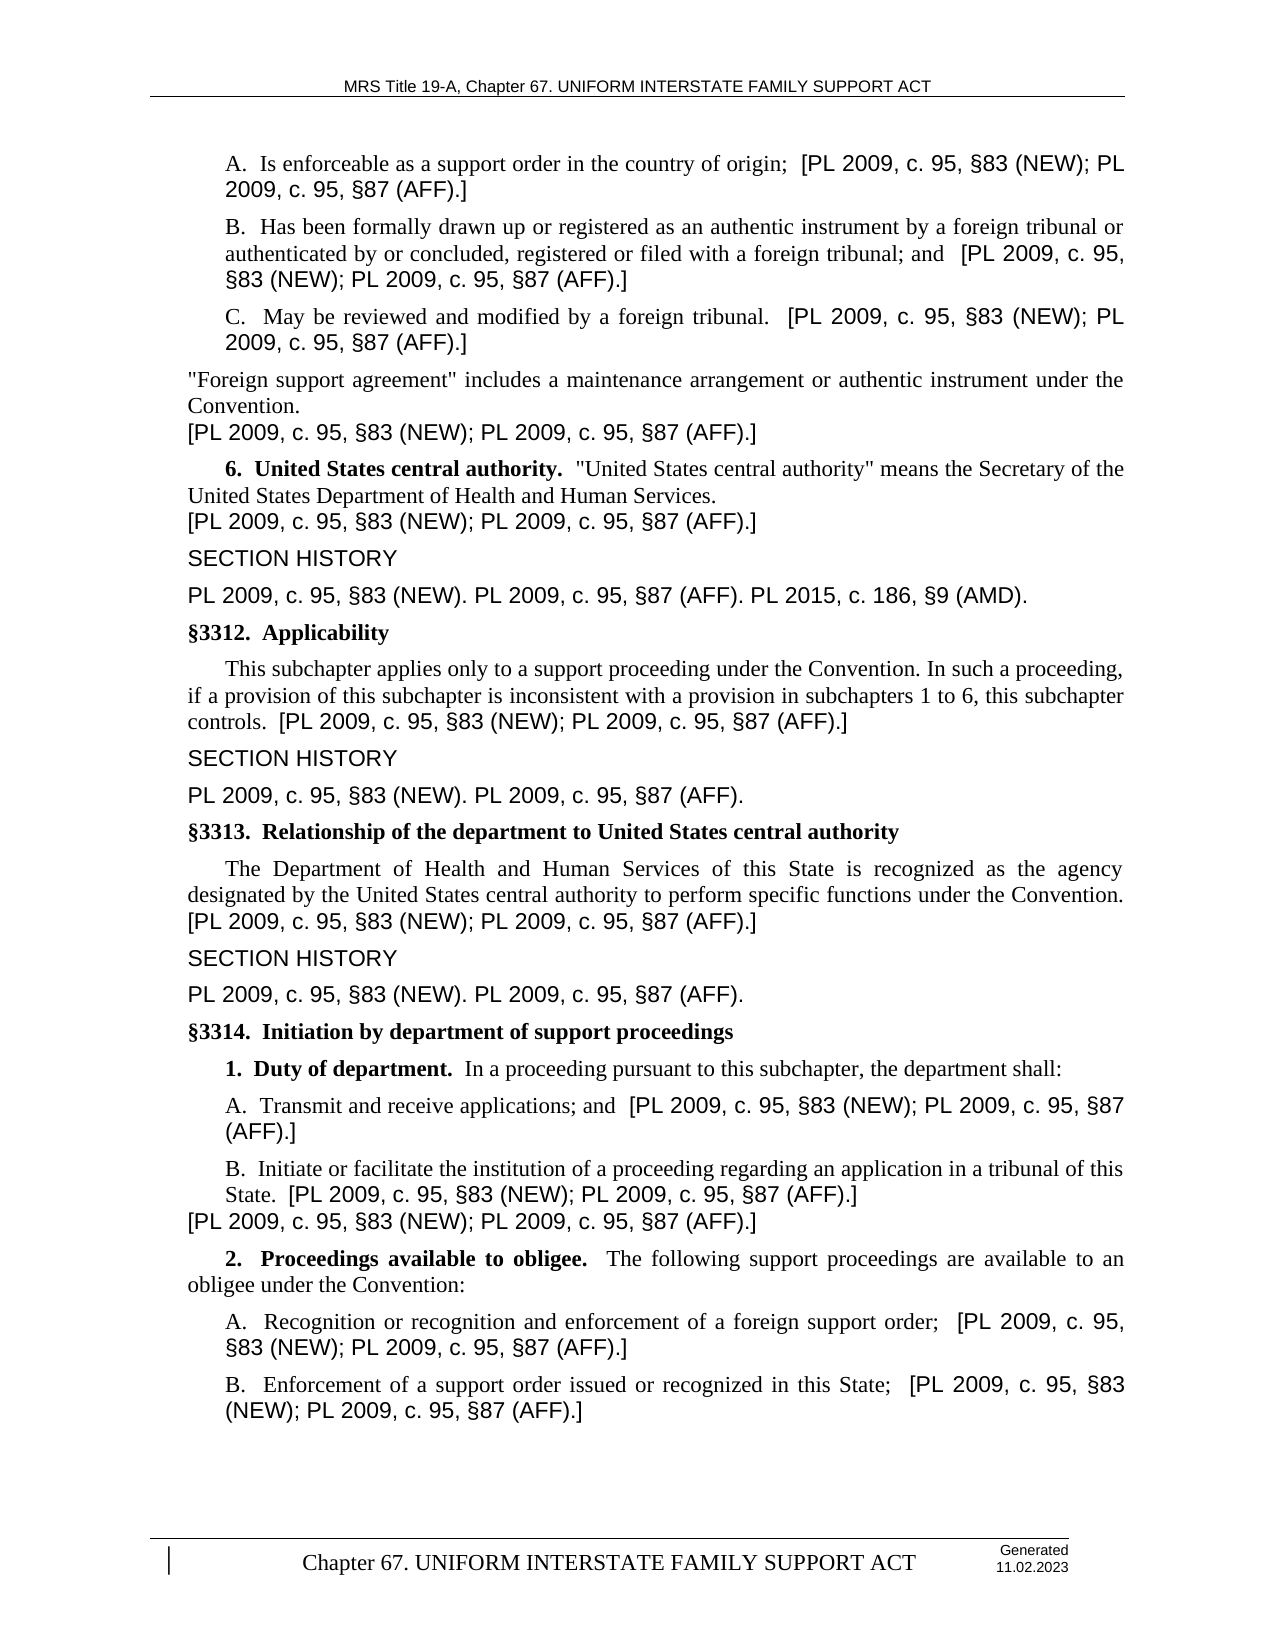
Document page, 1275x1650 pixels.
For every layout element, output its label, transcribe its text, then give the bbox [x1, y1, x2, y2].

text This subchapter applies only to a support proceeding under the Convention. In such a proceeding, if a provision of this subchapter is inconsistent with a provision in subchapters 1 to 6, this subchapter controls. [PL 2009, c. 95, §83 (NEW); PL 2009, c. 95, §87 (AFF).] [187, 655, 1125, 734]
text [PL 2009, c. 95, §83 (NEW); PL 2009, c. 95, §87 (AFF).] [187, 419, 1125, 445]
text PL 2009, c. 95, §83 (NEW). PL 2009, c. 95, §87 (AFF). [187, 782, 1125, 808]
text "Foreign support agreement" includes a maintenance arrangement or authentic instrument under the Convention. [187, 366, 1125, 419]
text [PL 2009, c. 95, §83 (NEW); PL 2009, c. 95, §87 (AFF).] [187, 1208, 1125, 1234]
text §3313. Relationship of the department to United States central authority [187, 818, 1125, 845]
text 1. Duty of department. In a proceeding pursuant to this subchapter, the department shall: [187, 1055, 1125, 1081]
text PL 2009, c. 95, §83 (NEW). PL 2009, c. 95, §87 (AFF). [187, 981, 1125, 1008]
text 6. United States central authority. "United States central authority" means the Secretary of the United States Department of Health and Human Services. [187, 456, 1125, 508]
text SECTION HISTORY [187, 745, 1125, 771]
text B. Initiate or facilitate the institution of a proceeding regarding an application in a tribunal of this State. [PL 2009, c. 95, §83 (NEW); PL 2009, c. 95, §87 (AFF).] [225, 1155, 1125, 1208]
text §3314. Initiation by department of support proceedings [187, 1018, 1125, 1044]
text PL 2009, c. 95, §83 (NEW). PL 2009, c. 95, §87 (AFF). PL 2015, c. 186, §9 (AMD). [187, 582, 1125, 608]
text B. Enforcement of a support order issued or recognized in this State; [PL 2009, c. 95, §83 (NEW); PL 2009, c. 95, §87 (AFF).] [225, 1371, 1125, 1424]
text A. Transmit and receive applications; and [PL 2009, c. 95, §83 (NEW); PL 2009, c. 95, §87 (AFF).] [225, 1092, 1125, 1144]
text [PL 2009, c. 95, §83 (NEW); PL 2009, c. 95, §87 (AFF).] [187, 508, 1125, 534]
text B. Has been formally drawn up or registered as an authentic instrument by a foreign tribunal or authenticated by or concluded, registered or filed with a foreign tribunal; and [PL 2009, c. 95, §83 (NEW); PL 2009, c. 95, §87 (AFF).] [225, 213, 1125, 292]
text A. Is enforceable as a support order in the country of origin; [PL 2009, c. 95, §83 (NEW); PL 2009, c. 95, §87 (AFF).] [225, 150, 1125, 203]
text A. Recognition or recognition and enforcement of a foreign support order; [PL 2009, c. 95, §83 (NEW); PL 2009, c. 95, §87 (AFF).] [225, 1308, 1125, 1361]
text The Department of Health and Human Services of this State is recognized as the agency designated by the United States central authority to perform specific functions under the Convention. [PL 2009, c. 95, §83 (NEW); PL 2009, c. 95, §87 (AFF).] [187, 855, 1125, 934]
text C. May be reviewed and modified by a foreign tribunal. [PL 2009, c. 95, §83 (NEW); PL 2009, c. 95, §87 (AFF).] [225, 303, 1125, 356]
text §3312. Applicability [187, 618, 1125, 645]
text SECTION HISTORY [187, 945, 1125, 971]
text SECTION HISTORY [187, 545, 1125, 571]
text 2. Proceedings available to obligee. The following support proceedings are available to an obligee under the Convention: [187, 1244, 1125, 1297]
